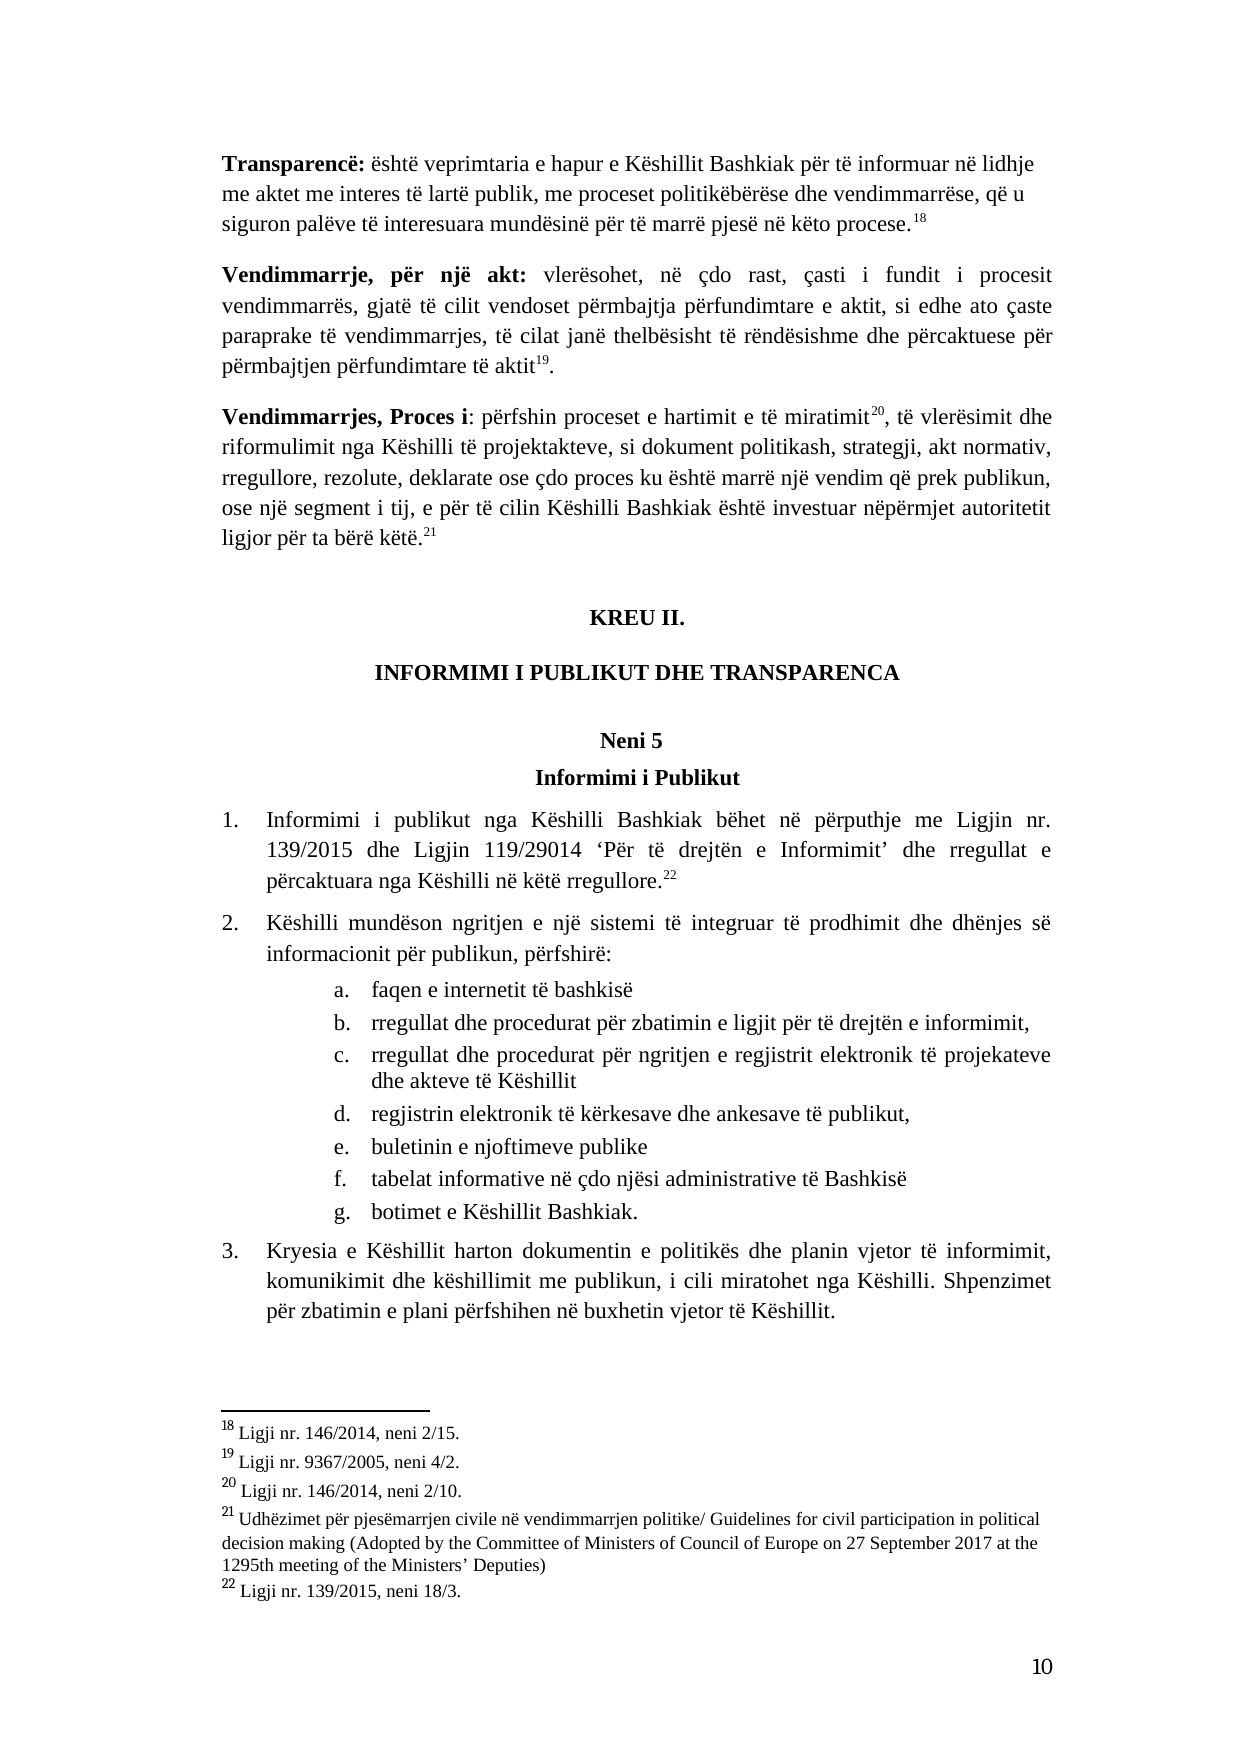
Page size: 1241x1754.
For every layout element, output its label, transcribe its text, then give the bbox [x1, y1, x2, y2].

subtitle INFORMIMI I PUBLIKUT DHE TRANSPARENCA [222, 659, 1053, 686]
list buletinin e njoftimeve publike [334, 1133, 1053, 1159]
list Kryesia e Këshillit harton dokumentin e politikës dhe planin vjetor të informimit, komunikimit dhe këshillimit me publikun, i cili miratohet nga Këshilli. Shpenzimet për zbatimin e plani përfshihen në buxhetin vjetor të Këshillit. [222, 1237, 1053, 1324]
list Këshilli mundëson ngritjen e një sistemi të integruar të prodhimit dhe dhënjes së informacionit për publikun, përfshirë: [222, 909, 1053, 966]
list faqen e internetit të bashkisë [334, 976, 1053, 1002]
text Vendimmarrje, për një akt: vlerësohet, në çdo rast, çasti i fundit i procesit vendimmarrës, gjatë të cilit vendoset përmbajtja përfundimtare e aktit, si edhe ato çaste paraprake të vendimmarrjes, të cilat janë thelbësisht të rëndësishme dhe përcaktuese për përmbajtjen përfundimtare të aktit. [222, 261, 1053, 378]
text Transparencë: është veprimtaria e hapur e Këshillit Bashkiak për të informuar në lidhje me aktet me interes të lartë publik, me proceset politikëbërëse dhe vendimmarrëse, që u siguron palëve të interesuara mundësinë për të marrë pjesë në këto procese. [222, 150, 1053, 237]
list rregullat dhe procedurat për zbatimin e ligjit për të drejtën e informimit, [334, 1009, 1053, 1035]
text Vendimmarrjes, Proces i: përfshin proceset e hartimit e të miratimit, të vlerësimit dhe riformulimit nga Këshilli të projektakteve, si dokument politikash, strategji, akt normativ, rregullore, rezolute, deklarate ose çdo proces ku është marrë një vendim që prek publikun, ose një segment i tij, e për të cilin Këshilli Bashkiak është investuar nëpërmjet autoritetit ligjor për ta bërë këtë. [222, 403, 1053, 550]
list rregullat dhe procedurat për ngritjen e regjistrit elektronik të projekateve dhe akteve të Këshillit [334, 1041, 1053, 1094]
list regjistrin elektronik të kërkesave dhe ankesave të publikut, [334, 1100, 1053, 1127]
subtitle KREU II. [222, 604, 1053, 631]
list tabelat informative në çdo njësi administrative të Bashkisë [334, 1165, 1053, 1192]
subtitle Informimi i Publikut [222, 763, 1053, 790]
list Informimi i publikut nga Këshilli Bashkiak bëhet në përputhje me Ligjin nr. 139/2015 dhe Ligjin 119/29014 ‘Për të drejtën e Informimit’ dhe rregullat e përcaktuara nga Këshilli në këtë rregullore. [222, 806, 1053, 893]
list botimet e Këshillit Bashkiak. [334, 1198, 1053, 1224]
